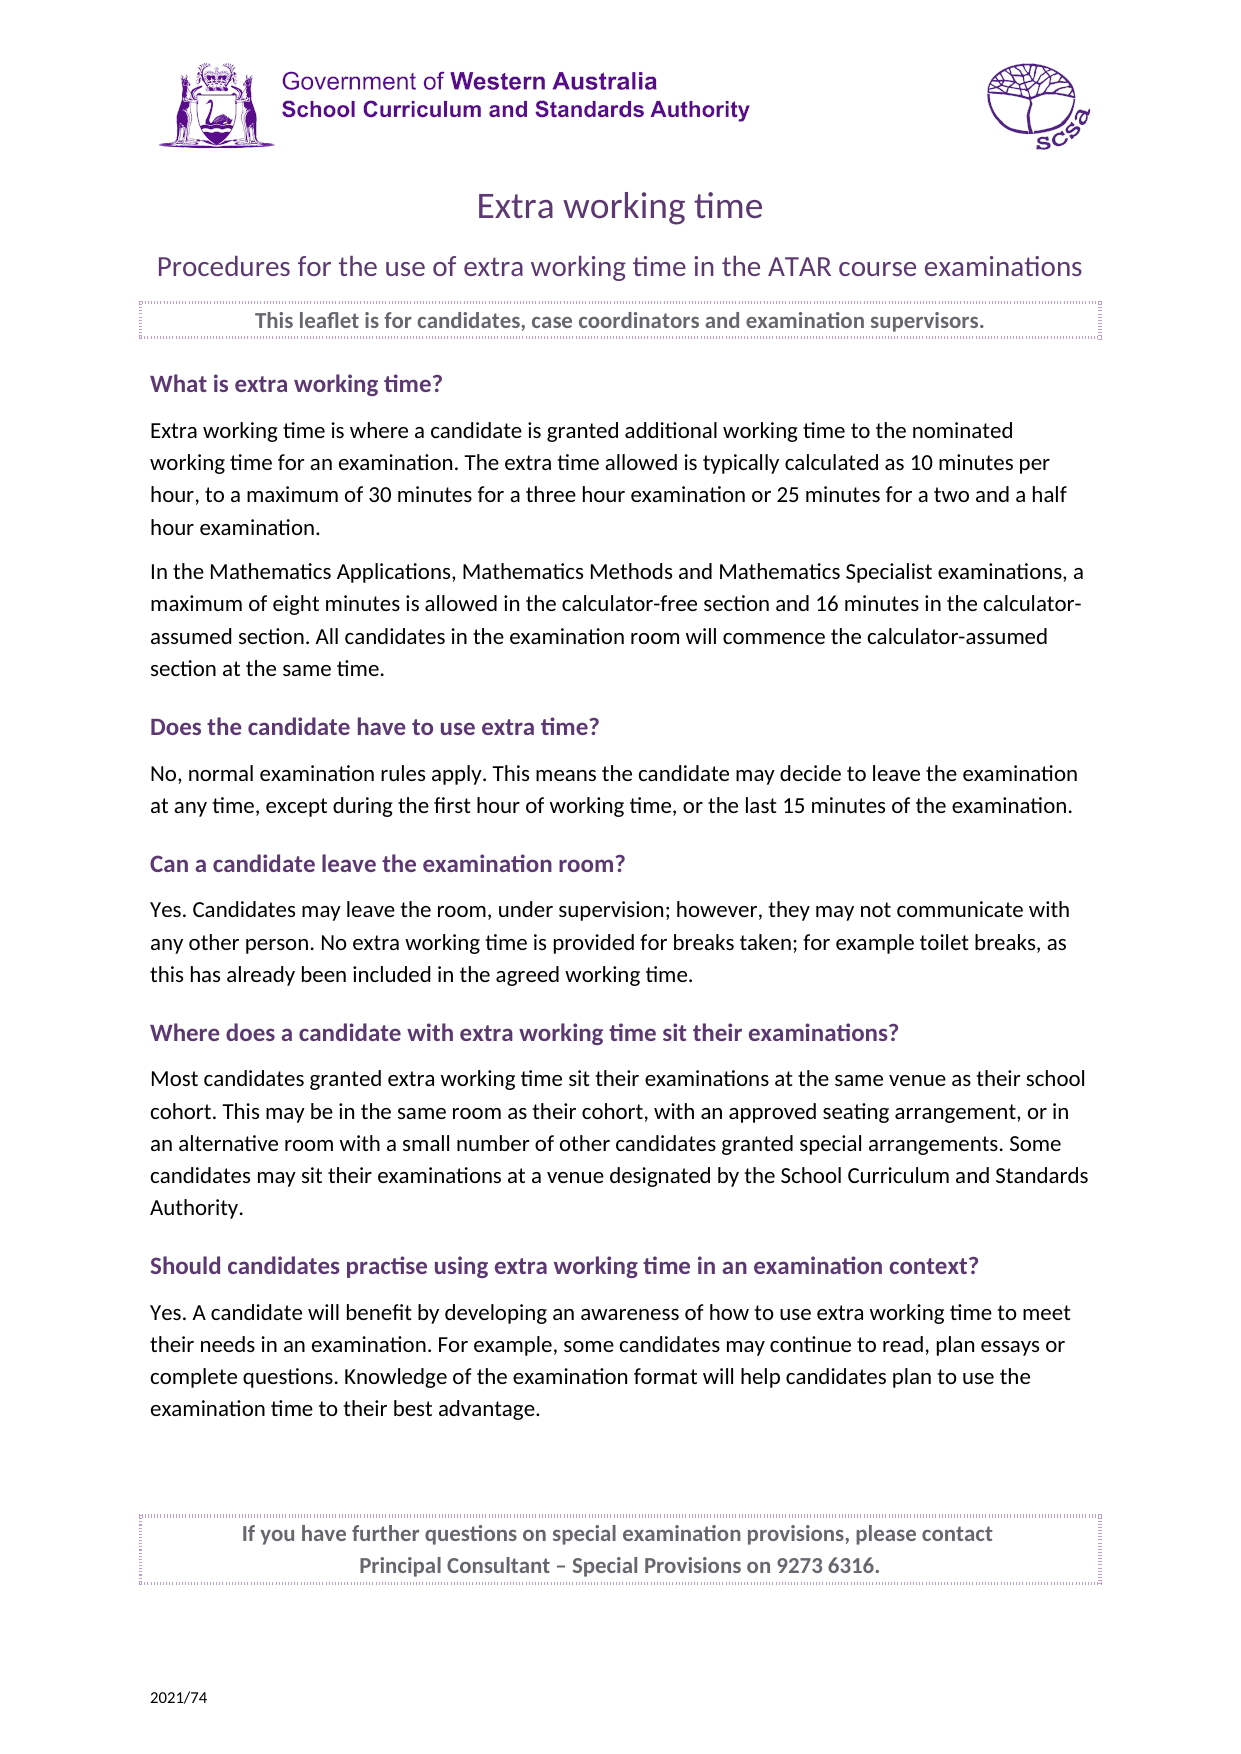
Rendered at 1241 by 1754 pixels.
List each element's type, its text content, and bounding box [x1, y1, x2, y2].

text Extra working time is where a candidate is granted additional working time to the nominated working time for an examination. The extra time allowed is typically calculated as 10 minutes per hour, to a maximum of 30 minutes for a three hour examination or 25 minutes for a two and a half hour examination. [150, 416, 1090, 541]
subtitle What is extra working time? [150, 369, 1090, 399]
text This leaflet is for candidates, case coordinators and examination supervisors. [138, 301, 1102, 339]
title Extra working time [150, 182, 1090, 228]
text Most candidates granted extra working time sit their examinations at the same venue as their school cohort. This may be in the same room as their cohort, with an approved seating arrangement, or in an alternative room with a small number of other candidates granted special arrangements. Some candidates may sit their examinations at a venue designated by the School Curriculum and Standards Authority. [150, 1064, 1090, 1221]
picture [150, 59, 1091, 154]
text Yes. Candidates may leave the room, under supervision; however, they may not communicate with any other person. No extra working time is provided for breaks taken; for example toilet breaks, as this has already been included in the agreed working time. [150, 896, 1090, 988]
text Yes. A candidate will benefit by developing an awareness of how to use extra working time to meet their needs in an examination. For example, some candidates may continue to read, plan essays or complete questions. Knowledge of the examination format will help candidates plan to use the examination time to their best advantage. [150, 1298, 1090, 1423]
subtitle Where does a candidate with extra working time sit their examinations? [150, 1017, 1090, 1048]
text If you have further questions on special examination provisions, please contact Principal Consultant – Special Provisions on 9273 6316. [138, 1514, 1102, 1585]
subtitle Does the candidate have to use extra time? [150, 711, 1090, 742]
subtitle Procedures for the use of extra working time in the ATAR course examinations [150, 248, 1090, 283]
text No, normal examination rules apply. This means the candidate may decide to leave the examination at any time, except during the first hour of working time, or the last 15 minutes of the examination. [150, 759, 1090, 819]
subtitle Should candidates practise using extra working time in an examination context? [150, 1251, 1090, 1281]
text In the Mathematics Applications, Mathematics Methods and Mathematics Specialist examinations, a maximum of eight minutes is allowed in the calculator-free section and 16 minutes in the calculator-assumed section. All candidates in the examination room will commence the calculator-assumed section at the same time. [150, 557, 1090, 682]
subtitle Can a candidate leave the examination room? [150, 848, 1090, 878]
